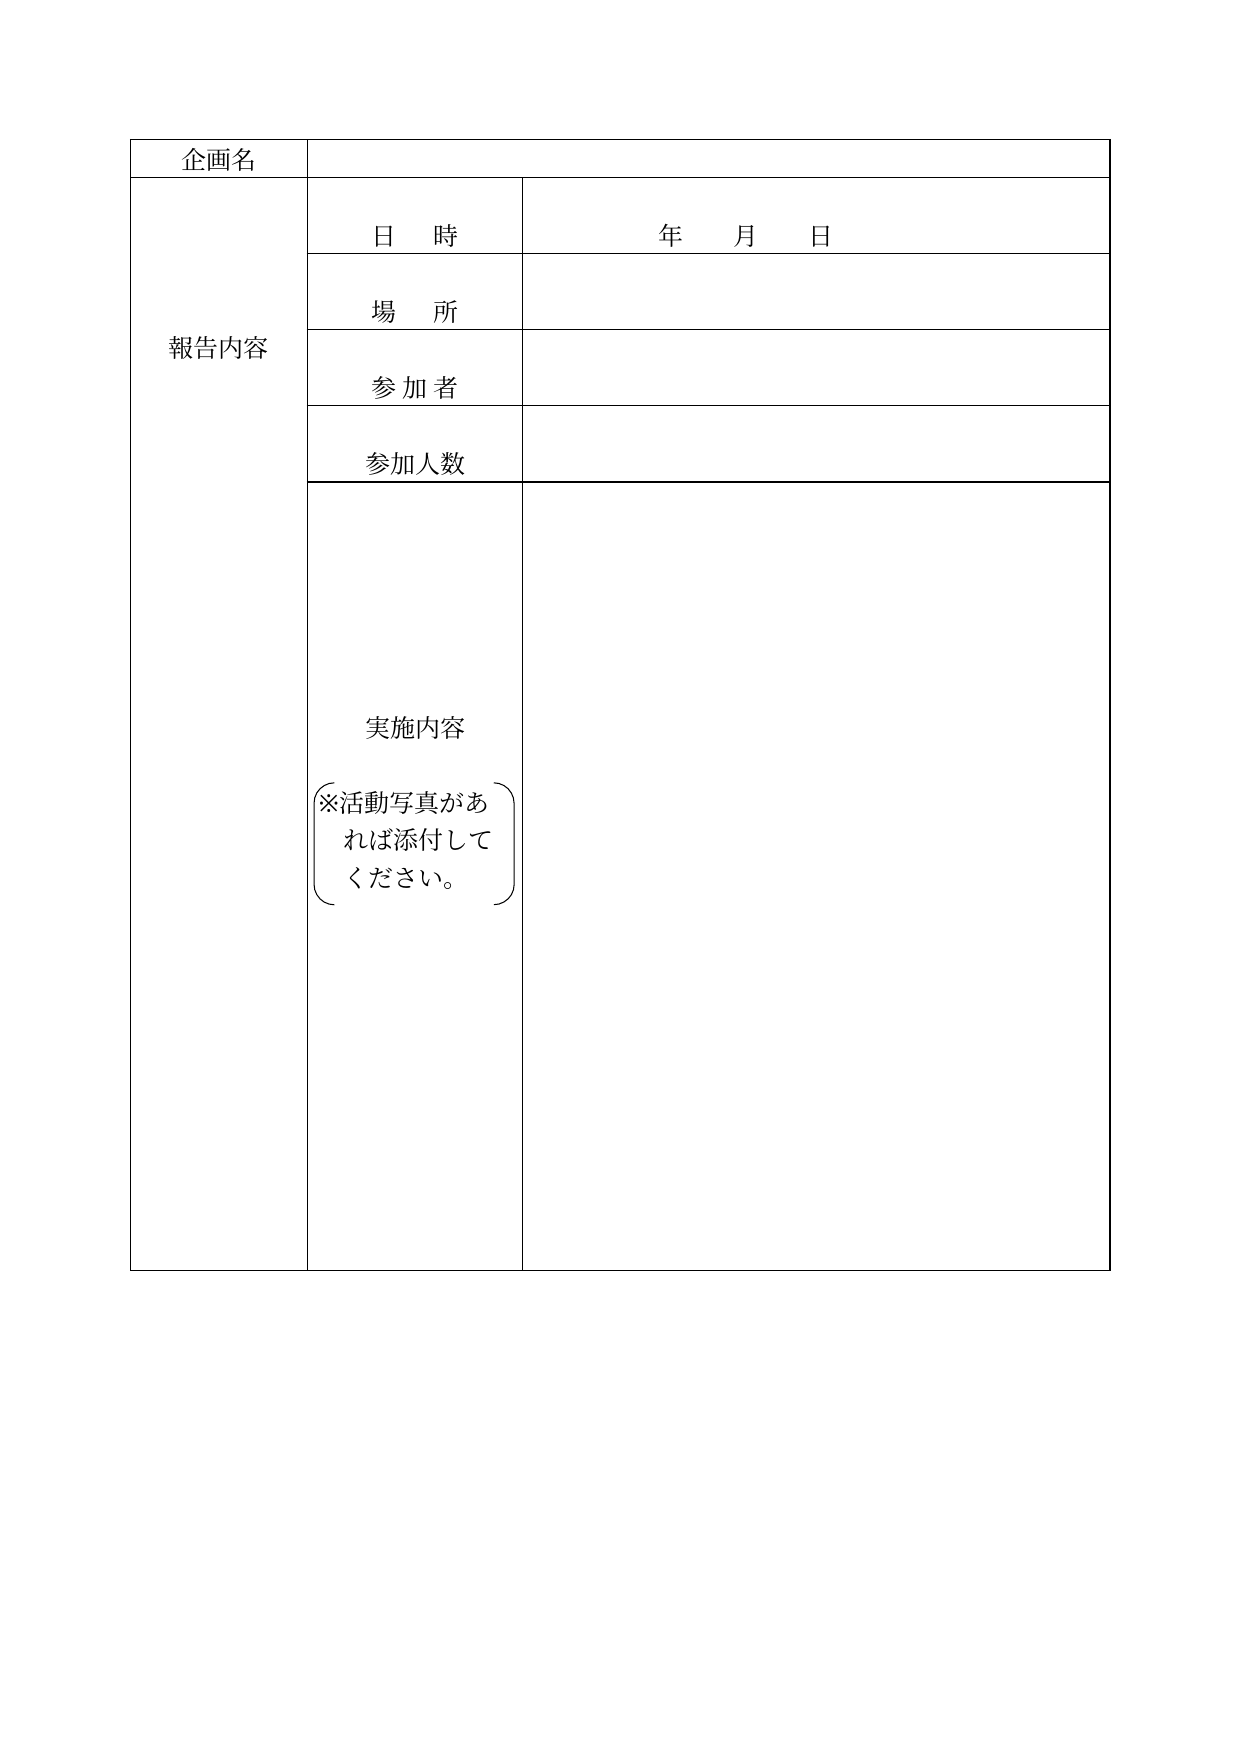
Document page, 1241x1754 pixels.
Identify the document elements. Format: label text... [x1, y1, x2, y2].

table_cell [523, 483, 1109, 1270]
table_cell [523, 254, 1109, 329]
table_cell 報告内容 [131, 178, 307, 1270]
table_cell 企画名 [131, 140, 307, 177]
table_cell 参加人数 [308, 406, 522, 481]
table_cell [523, 406, 1109, 481]
table_cell [308, 140, 1109, 177]
table_cell 参加者 [308, 330, 522, 405]
table_cell [523, 330, 1109, 405]
table_cell 日 時 [308, 178, 522, 253]
table_cell 年 月 日 [523, 178, 1109, 253]
table_cell 実施内容 ※活動写真があ れば添付して ください。 [308, 483, 522, 1270]
table_cell 場 所 [308, 254, 522, 329]
